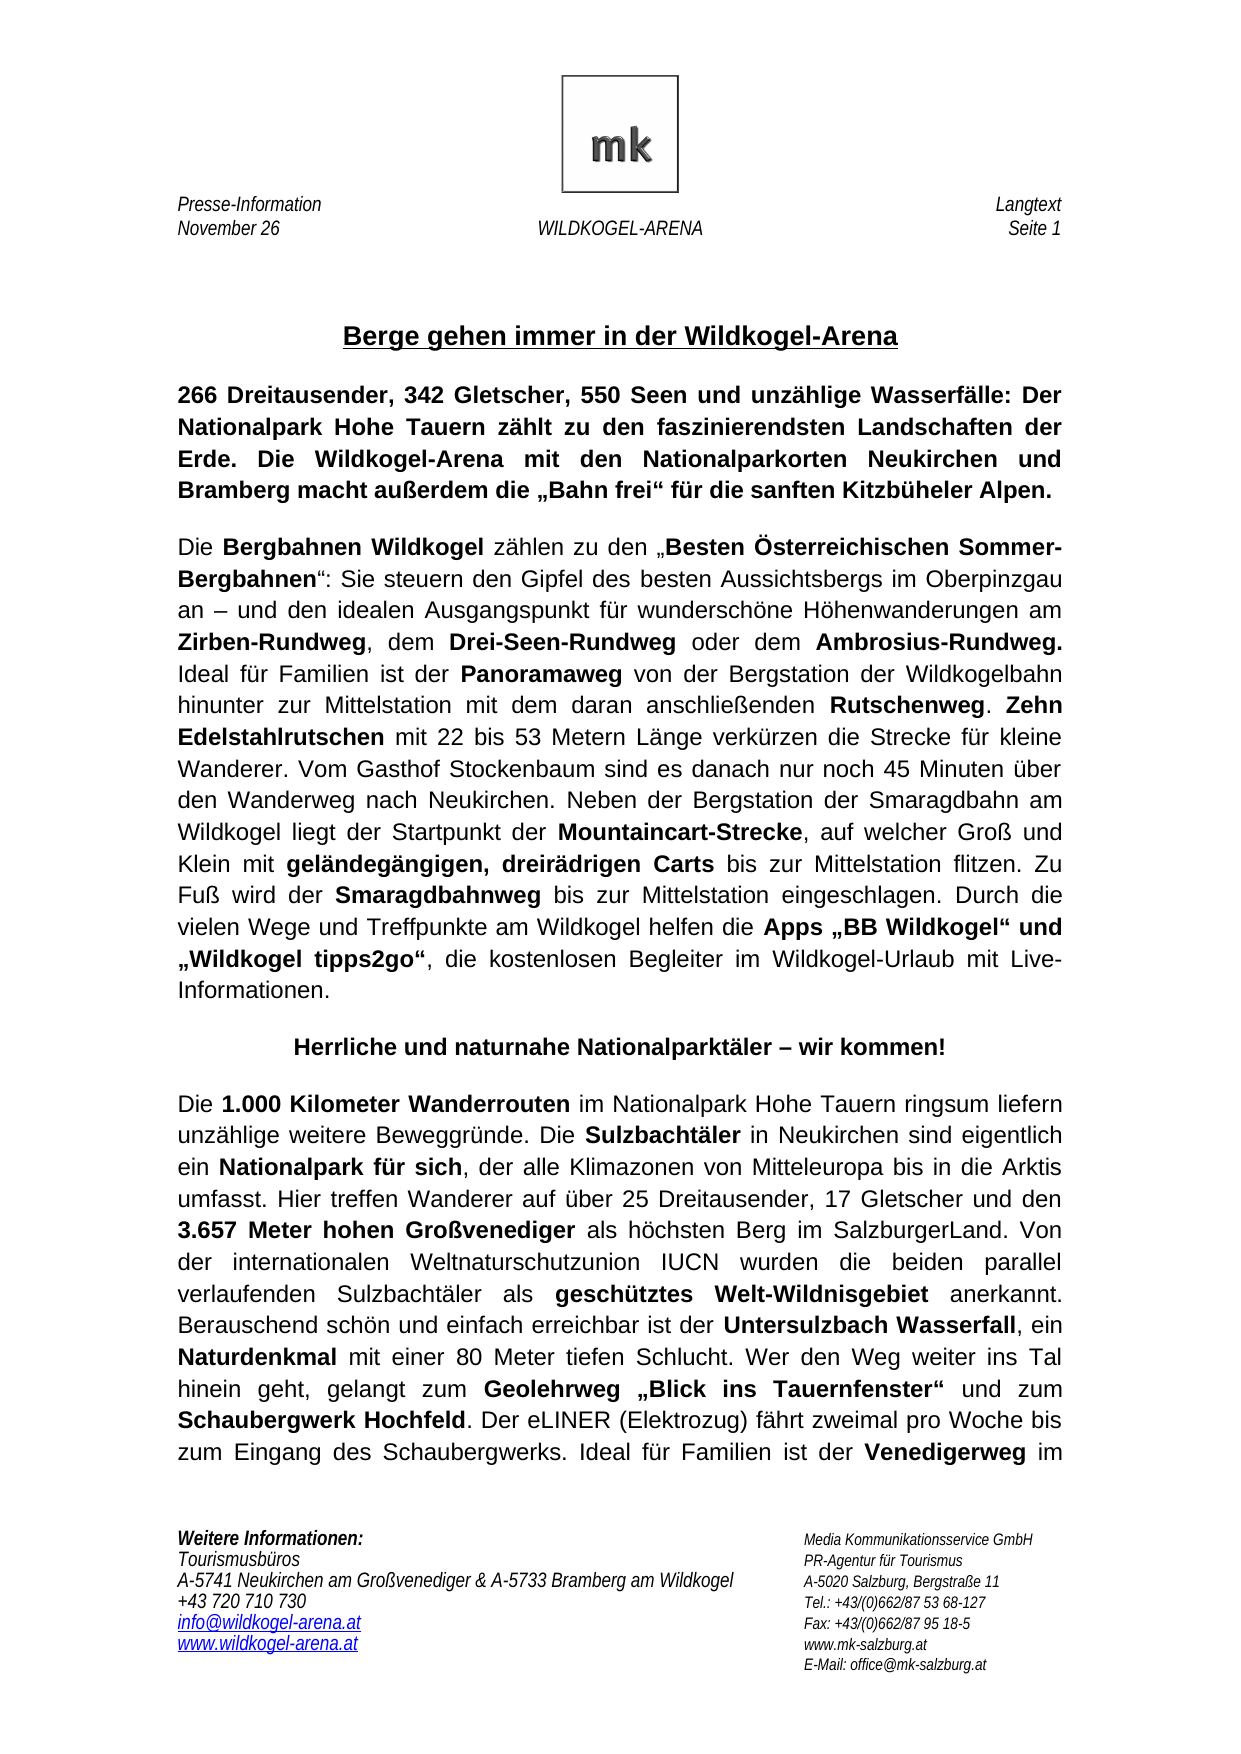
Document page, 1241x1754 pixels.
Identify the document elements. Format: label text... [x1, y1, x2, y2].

picture [561, 75, 679, 193]
text Die Bergbahnen Wildkogel zählen zu den „Besten Österreichischen Sommer-Bergbahnen“: Sie steuern den Gipfel des besten Aussichtsbergs im Oberpinzgau an – und den idealen Ausgangspunkt für wunderschöne Höhenwanderungen am Zirben-Rundweg, dem Drei-Seen-Rundweg oder dem Ambrosius-Rundweg. Ideal für Familien ist der Panoramaweg von der Bergstation der Wildkogelbahn hinunter zur Mittelstation mit dem daran anschließenden Rutschenweg. Zehn Edelstahlrutschen mit 22 bis 53 Metern Länge verkürzen die Strecke für kleine Wanderer. Vom Gasthof Stockenbaum sind es danach nur noch 45 Minuten über den Wanderweg nach Neukirchen. Neben der Bergstation der Smaragdbahn am Wildkogel liegt der Startpunkt der Mountaincart-Strecke, auf welcher Groß und Klein mit geländegängigen, dreirädrigen Carts bis zur Mittelstation flitzen. Zu Fuß wird der Smaragdbahnweg bis zur Mittelstation eingeschlagen. Durch die vielen Wege und Treffpunkte am Wildkogel helfen die Apps „BB Wildkogel“ und „Wildkogel tipps2go“, die kostenlosen Begleiter im Wildkogel-Urlaub mit Live-Informationen. [177, 533, 1063, 1004]
subtitle Herrliche und naturnahe Nationalparktäler – wir kommen! [177, 1033, 1063, 1061]
subtitle Berge gehen immer in der Wildkogel-Arena [177, 320, 1063, 352]
text 266 Dreitausender, 342 Gletscher, 550 Seen und unzählige Wasserfälle: Der Nationalpark Hohe Tauern zählt zu den faszinierendsten Landschaften der Erde. Die Wildkogel-Arena mit den Nationalparkorten Neukirchen und Bramberg macht außerdem die „Bahn frei“ für die sanften Kitzbüheler Alpen. [177, 381, 1063, 504]
